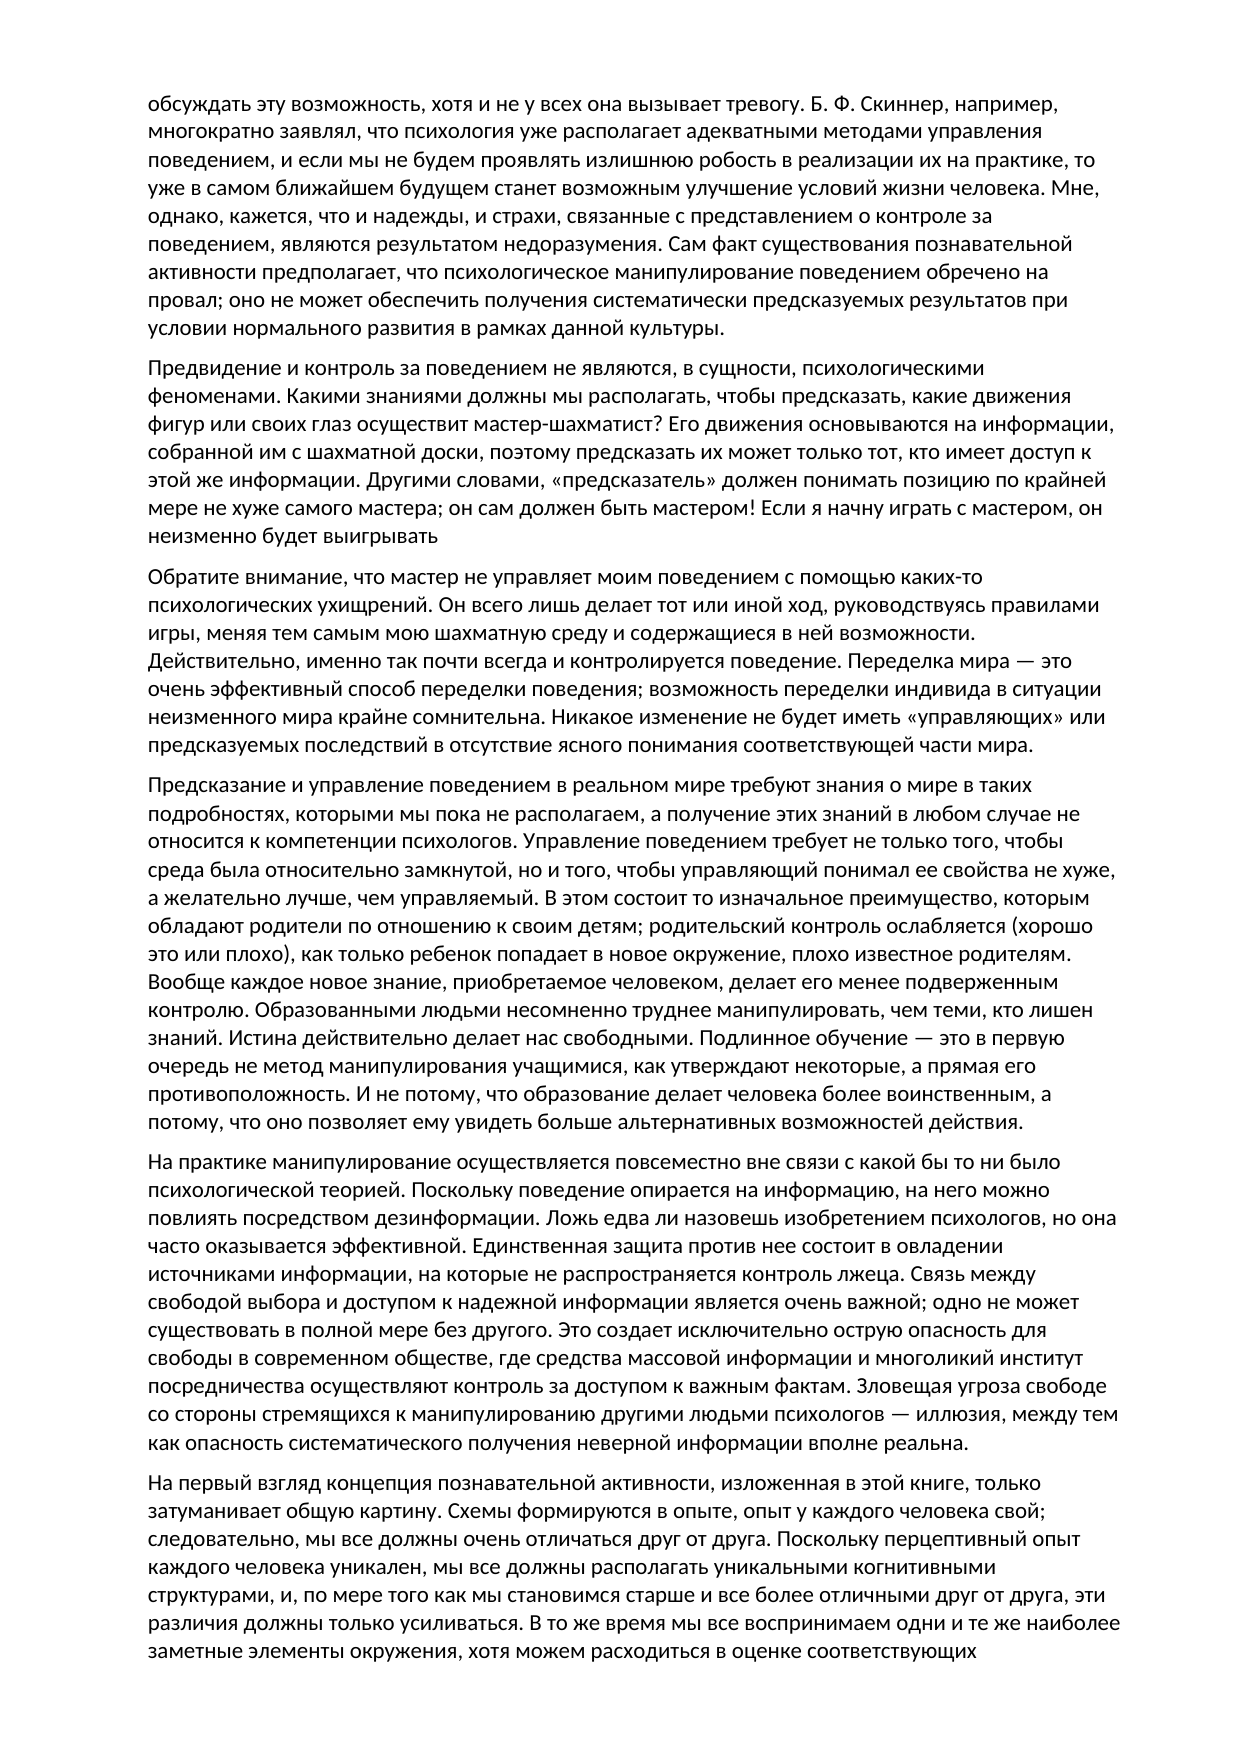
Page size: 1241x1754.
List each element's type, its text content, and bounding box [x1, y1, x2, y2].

text Предсказание и управление поведением в реальном мире требуют знания о мире в таких подробностях, которыми мы пока не располагаем, а получение этих знаний в любом случае не относится к компетенции психологов. Управление поведением требует не только того, чтобы среда была относительно замкнутой, но и того, чтобы управляющий понимал ее свойства не хуже, а желательно лучше, чем управляемый. В этом состоит то изначальное преимущество, которым обладают родители по отношению к своим детям; родительский контроль ослабляется (хорошо это или плохо), как только ребенок попадает в новое окружение, плохо известное родителям. Вообще каждое новое знание, приобретаемое человеком, делает его менее подверженным контролю. Образованными людьми несомненно труднее манипулировать, чем теми, кто лишен знаний. Истина действительно делает нас свободными. Подлинное обучение — это в первую очередь не метод манипулирования учащимися, как утверждают некоторые, а прямая его противоположность. И не потому, что образование делает человека более воинственным, а потому, что оно позволяет ему увидеть больше альтернативных возможностей действия. [148, 771, 1122, 1135]
text На практике манипулирование осуществляется повсеместно вне связи с какой бы то ни было психологической теорией. Поскольку поведение опирается на информацию, на него можно повлиять посредством дезинформации. Ложь едва ли назовешь изобретением психологов, но она часто оказывается эффективной. Единственная защита против нее состоит в овладении источниками информации, на которые не распространяется контроль лжеца. Связь между свободой выбора и доступом к надежной информации является очень важной; одно не может существовать в полной мере без другого. Это создает исключительно острую опасность для свободы в современном обществе, где средства массовой информации и многоликий институт посредничества осуществляют контроль за доступом к важным фактам. Зловещая угроза свободе со стороны стремящихся к манипулированию другими людьми психологов — иллюзия, между тем как опасность систематического получения неверной информации вполне реальна. [148, 1147, 1122, 1456]
text Предвидение и контроль за поведением не являются, в сущности, психологическими феноменами. Какими знаниями должны мы располагать, чтобы предсказать, какие движения фигур или своих глаз осуществит мастер-шахматист? Его движения основываются на информации, собранной им с шахматной доски, поэтому предсказать их может только тот, кто имеет доступ к этой же информации. Другими словами, «предсказатель» должен понимать позицию по крайней мере не хуже самого мастера; он сам должен быть мастером! Если я начну играть с мастером, он неизменно будет выигрывать [148, 353, 1122, 549]
text Обратите внимание, что мастер не управляет моим поведением с помощью каких-то психологических ухищрений. Он всего лишь делает тот или иной ход, руководствуясь правилами игры, меняя тем самым мою шахматную среду и содержащиеся в ней возможности. Действительно, именно так почти всегда и контролируется поведение. Переделка мира — это очень эффективный способ переделки поведения; возможность переделки индивида в ситуации неизменного мира крайне сомнительна. Никакое изменение не будет иметь «управляющих» или предсказуемых последствий в отсутствие ясного понимания соответствующей части мира. [148, 562, 1122, 758]
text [148, 89, 1122, 341]
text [148, 1468, 1122, 1664]
